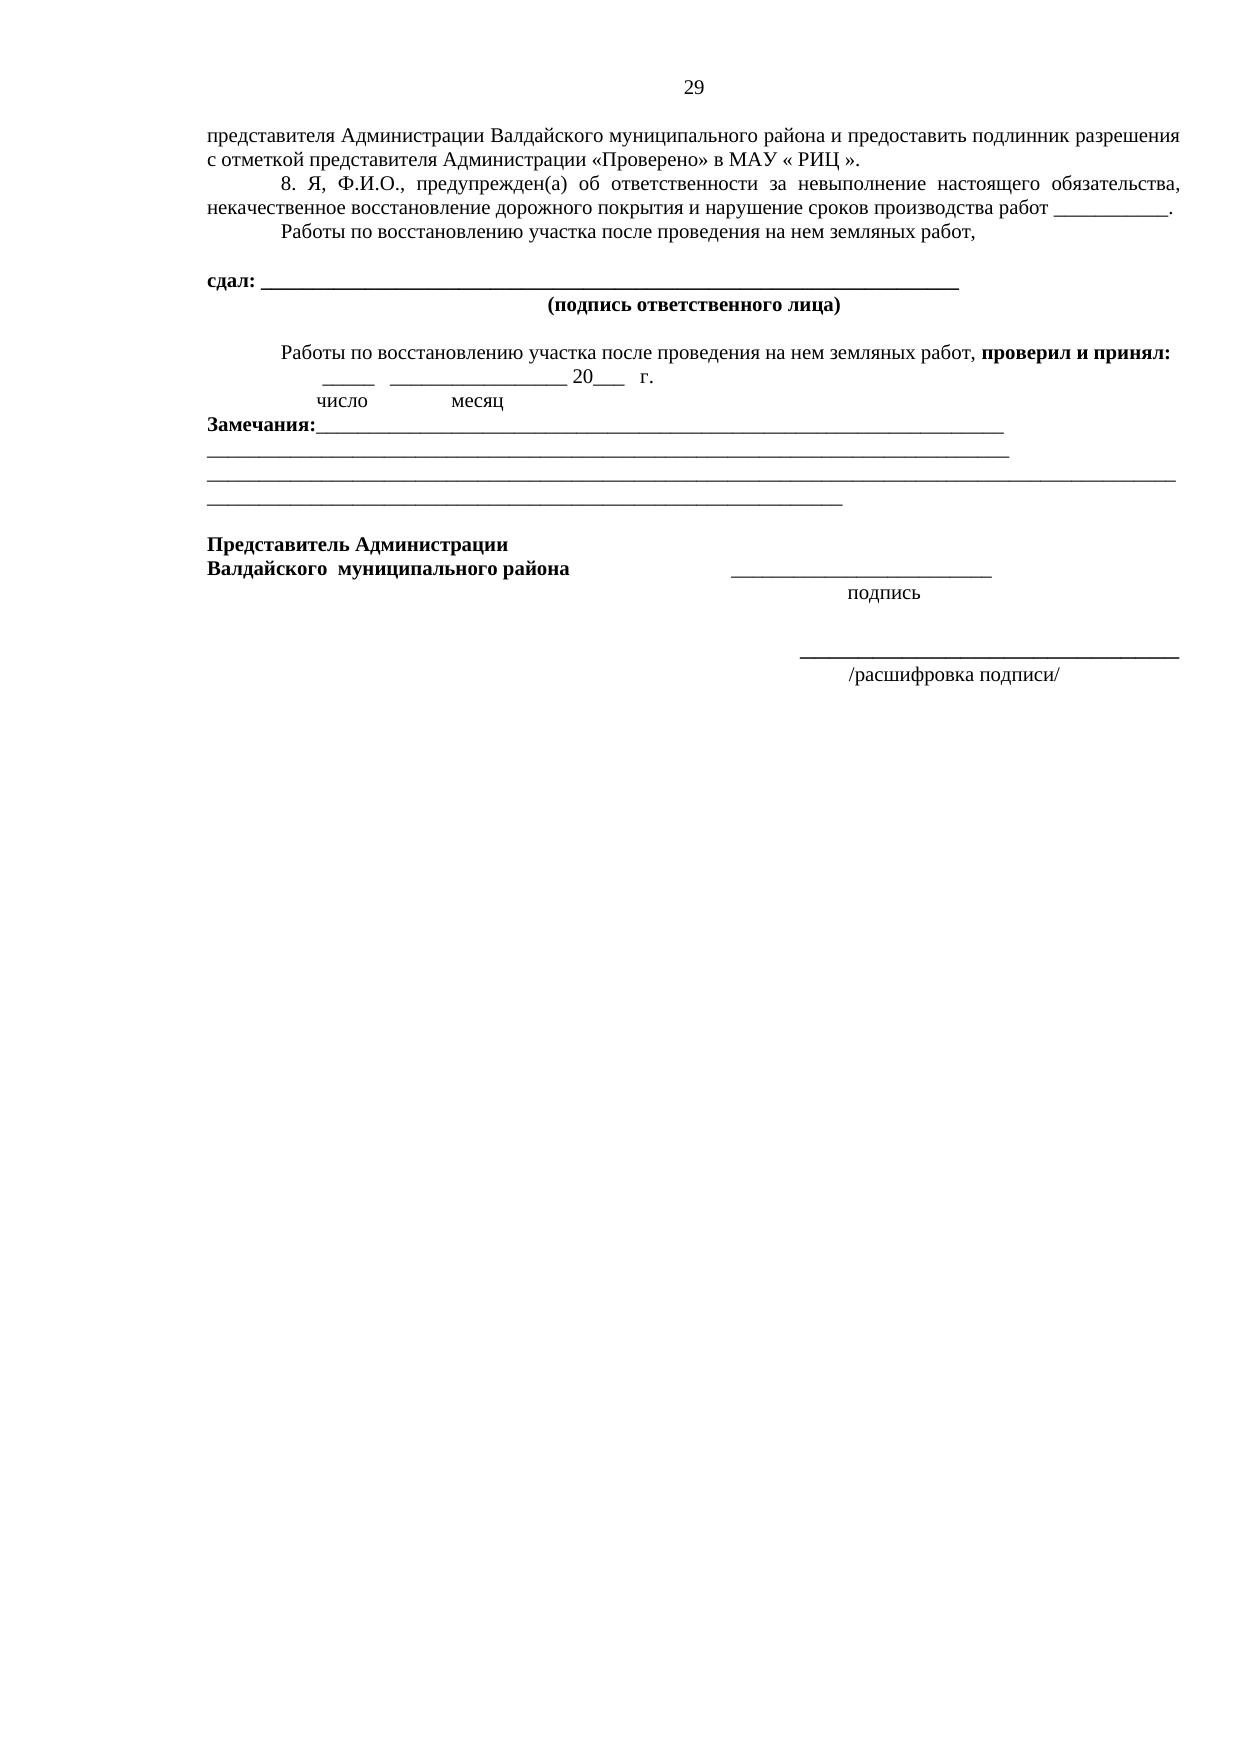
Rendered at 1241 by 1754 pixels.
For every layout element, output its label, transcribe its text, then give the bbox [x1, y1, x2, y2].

text _____ _________________ 20___ г. [207, 364, 1181, 388]
text _____________________________________________________________________________ [207, 436, 1181, 460]
text подпись [207, 580, 1181, 604]
text Замечания:__________________________________________________________________ [207, 412, 1181, 436]
text (подпись ответственного лица) [207, 292, 1181, 316]
text /расшифровка подписи/ [207, 662, 1181, 686]
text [207, 123, 1181, 171]
text число месяц [207, 388, 1181, 412]
text __________________________________________________________________________________________________________________________________________________________ [207, 460, 1181, 508]
text 8. Я, Ф.И.О., предупрежден(а) об ответственности за невыполнение настоящего обязательства, некачественное восстановление дорожного покрытия и нарушение сроков производства работ ___________. [207, 171, 1181, 219]
text __________________________ [207, 628, 1181, 662]
text Работы по восстановлению участка после проведения на нем земляных работ, [207, 219, 1181, 243]
text Представитель Администрации [207, 532, 1181, 556]
text Работы по восстановлению участка после проведения на нем земляных работ, проверил и принял: [207, 340, 1181, 364]
text Валдайского муниципального района _________________________ [207, 556, 1181, 580]
text сдал: ___________________________________________________________________ [207, 267, 1181, 292]
